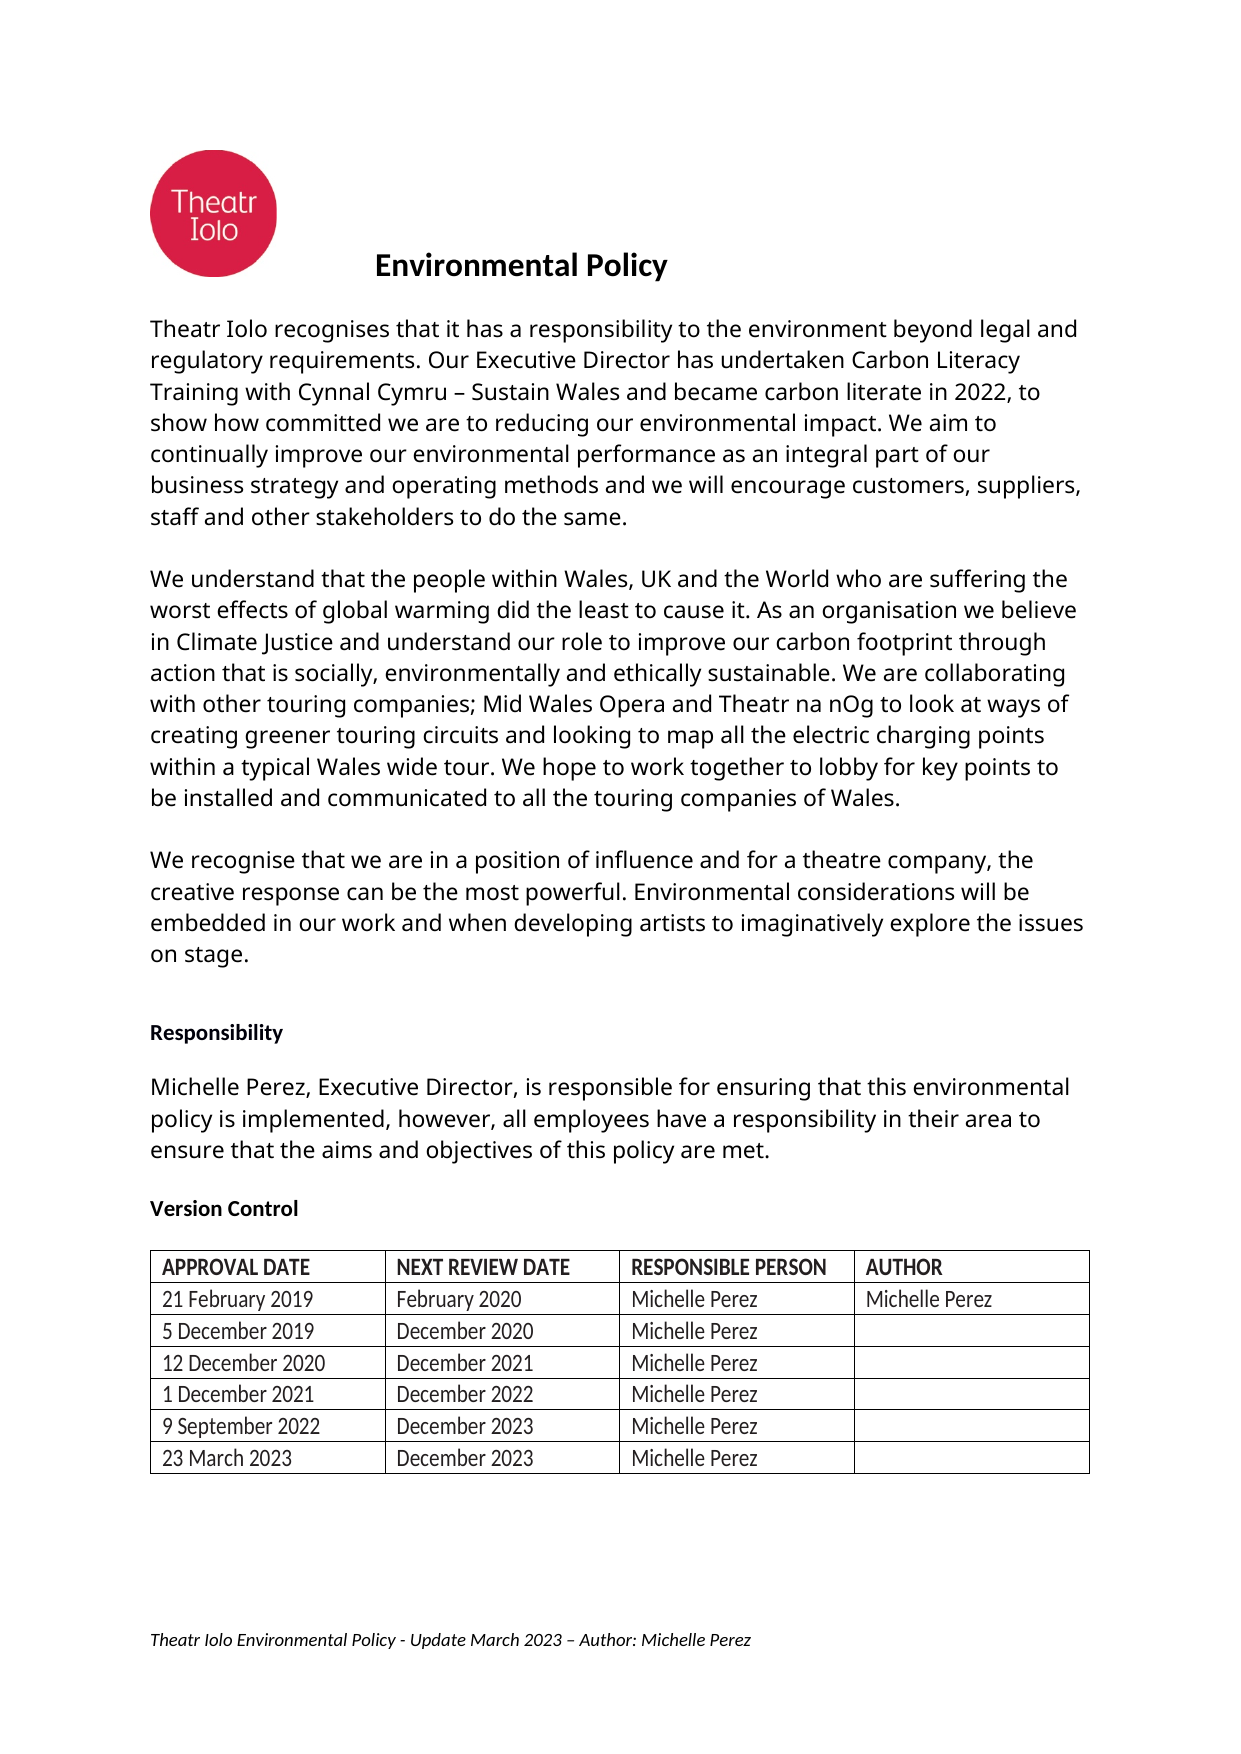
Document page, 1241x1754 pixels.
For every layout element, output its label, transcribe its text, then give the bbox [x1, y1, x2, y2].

table_cell December 2021 [386, 1347, 619, 1377]
table_cell December 2022 [386, 1379, 619, 1409]
table_cell [855, 1315, 1089, 1346]
text Version Control [150, 1194, 1090, 1222]
table_cell Michelle Perez [620, 1379, 854, 1409]
table_cell 1 December 2021 [151, 1379, 385, 1409]
table_cell Michelle Perez [620, 1315, 854, 1346]
table_header AUTHOR [855, 1251, 1089, 1282]
text Theatr Iolo recognises that it has a responsibility to the environment beyond legal and regulatory requirements. Our Executive Director has undertaken Carbon Literacy Training with Cynnal Cymru – Sustain Wales and became carbon literate in 2022, to show how committed we are to reducing our environmental impact. We aim to continually improve our environmental performance as an integral part of our business strategy and operating methods and we will encourage customers, suppliers, staff and other stakeholders to do the same. [150, 313, 1090, 532]
table_cell 9 September 2022 [151, 1410, 385, 1441]
table_cell December 2023 [386, 1410, 619, 1441]
text We recognise that we are in a position of influence and for a theatre company, the creative response can be the most powerful. Environmental considerations will be embedded in our work and when developing artists to imaginatively explore the issues on stage. [150, 844, 1090, 969]
table_cell December 2023 [386, 1442, 619, 1473]
text Environmental Policy [150, 150, 1090, 285]
table_cell Michelle Perez [620, 1347, 854, 1377]
table_cell [855, 1442, 1089, 1473]
table_cell Michelle Perez [620, 1442, 854, 1473]
picture [150, 150, 277, 277]
text Michelle Perez, Executive Director, is responsible for ensuring that this environmental policy is implemented, however, all employees have a responsibility in their area to ensure that the aims and objectives of this policy are met. [150, 1071, 1090, 1165]
table_cell Michelle Perez [620, 1410, 854, 1441]
table_cell 21 February 2019 [151, 1283, 385, 1314]
subtitle Responsibility [150, 1018, 1090, 1046]
table_cell 12 December 2020 [151, 1347, 385, 1377]
table_cell Michelle Perez [620, 1283, 854, 1314]
table_cell February 2020 [386, 1283, 619, 1314]
text We understand that the people within Wales, UK and the World who are suffering the worst effects of global warming did the least to cause it. As an organisation we believe in Climate Justice and understand our role to improve our carbon footprint through action that is socially, environmentally and ethically sustainable. We are collaborating with other touring companies; Mid Wales Opera and Theatr na nOg to look at ways of creating greener touring circuits and looking to map all the electric charging points within a typical Wales wide tour. We hope to work together to lobby for key points to be installed and communicated to all the touring companies of Wales. [150, 563, 1090, 813]
table_cell [855, 1347, 1089, 1377]
table_cell [855, 1379, 1089, 1409]
table_cell December 2020 [386, 1315, 619, 1346]
table_cell Michelle Perez [855, 1283, 1089, 1314]
table_cell 23 March 2023 [151, 1442, 385, 1473]
table_cell 5 December 2019 [151, 1315, 385, 1346]
table_cell [855, 1410, 1089, 1441]
table_header RESPONSIBLE PERSON [620, 1251, 854, 1282]
table_header NEXT REVIEW DATE [386, 1251, 619, 1282]
table_header APPROVAL DATE [151, 1251, 385, 1282]
